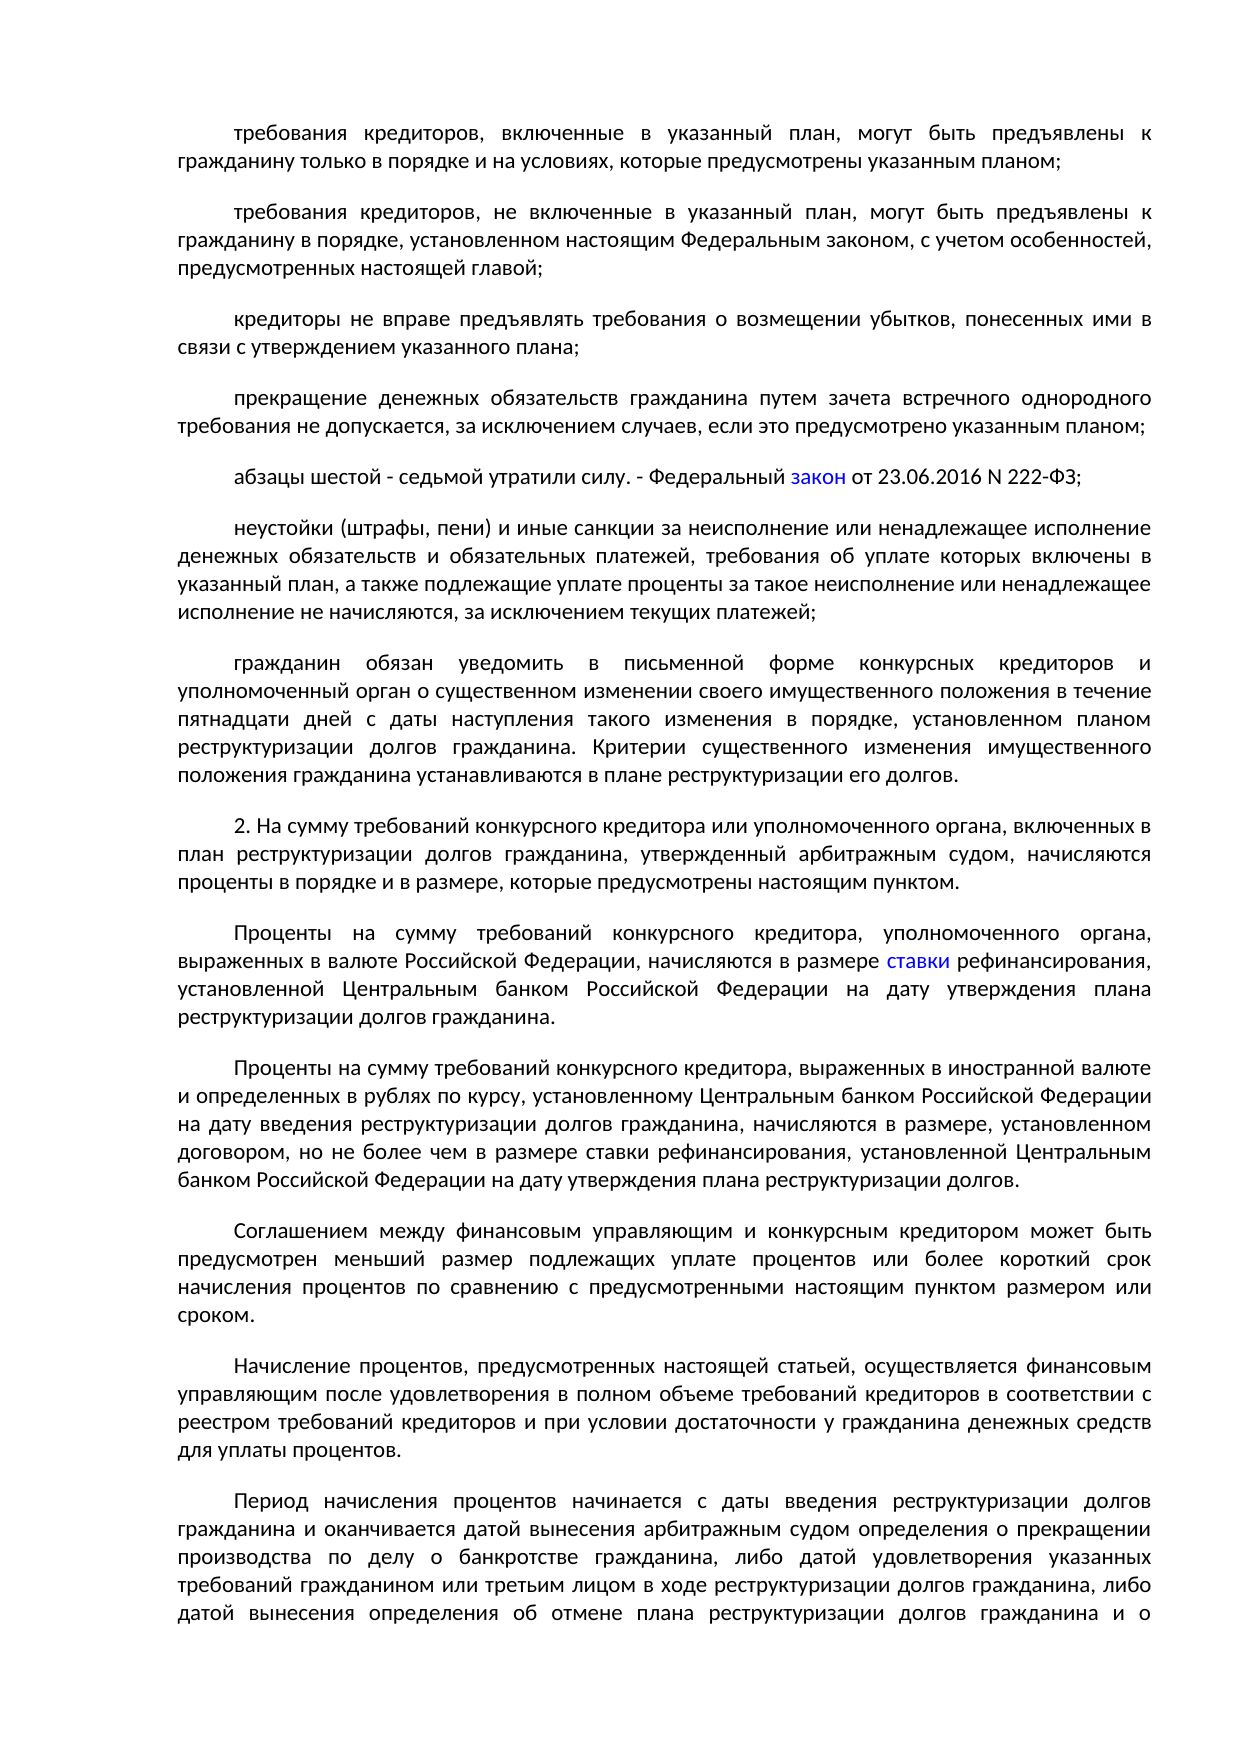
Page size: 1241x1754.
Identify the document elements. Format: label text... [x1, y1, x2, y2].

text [177, 1486, 1152, 1626]
text прекращение денежных обязательств гражданина путем зачета встречного однородного требования не допускается, за исключением случаев, если это предусмотрено указанным планом; [177, 383, 1152, 439]
text Начисление процентов, предусмотренных настоящей статьей, осуществляется финансовым управляющим после удовлетворения в полном объеме требований кредиторов в соответствии с реестром требований кредиторов и при условии достаточности у гражданина денежных средств для уплаты процентов. [177, 1351, 1152, 1463]
text неустойки (штрафы, пени) и иные санкции за неисполнение или ненадлежащее исполнение денежных обязательств и обязательных платежей, требования об уплате которых включены в указанный план, а также подлежащие уплате проценты за такое неисполнение или ненадлежащее исполнение не начисляются, за исключением текущих платежей; [177, 513, 1152, 625]
text Проценты на сумму требований конкурсного кредитора, выраженных в иностранной валюте и определенных в рублях по курсу, установленному Центральным банком Российской Федерации на дату введения реструктуризации долгов гражданина, начисляются в размере, установленном договором, но не более чем в размере ставки рефинансирования, установленной Центральным банком Российской Федерации на дату утверждения плана реструктуризации долгов. [177, 1053, 1152, 1193]
text требования кредиторов, не включенные в указанный план, могут быть предъявлены к гражданину в порядке, установленном настоящим Федеральным законом, с учетом особенностей, предусмотренных настоящей главой; [177, 197, 1152, 281]
text абзацы шестой - седьмой утратили силу. - Федеральный закон от 23.06.2016 N 222-ФЗ; [177, 462, 1152, 490]
text 2. На сумму требований конкурсного кредитора или уполномоченного органа, включенных в план реструктуризации долгов гражданина, утвержденный арбитражным судом, начисляются проценты в порядке и в размере, которые предусмотрены настоящим пунктом. [177, 811, 1152, 895]
text Проценты на сумму требований конкурсного кредитора, уполномоченного органа, выраженных в валюте Российской Федерации, начисляются в размере ставки рефинансирования, установленной Центральным банком Российской Федерации на дату утверждения плана реструктуризации долгов гражданина. [177, 918, 1152, 1030]
text требования кредиторов, включенные в указанный план, могут быть предъявлены к гражданину только в порядке и на условиях, которые предусмотрены указанным планом; [177, 118, 1152, 174]
text кредиторы не вправе предъявлять требования о возмещении убытков, понесенных ими в связи с утверждением указанного плана; [177, 304, 1152, 360]
text Соглашением между финансовым управляющим и конкурсным кредитором может быть предусмотрен меньший размер подлежащих уплате процентов или более короткий срок начисления процентов по сравнению с предусмотренными настоящим пунктом размером или сроком. [177, 1216, 1152, 1328]
text гражданин обязан уведомить в письменной форме конкурсных кредиторов и уполномоченный орган о существенном изменении своего имущественного положения в течение пятнадцати дней с даты наступления такого изменения в порядке, установленном планом реструктуризации долгов гражданина. Критерии существенного изменения имущественного положения гражданина устанавливаются в плане реструктуризации его долгов. [177, 648, 1152, 788]
